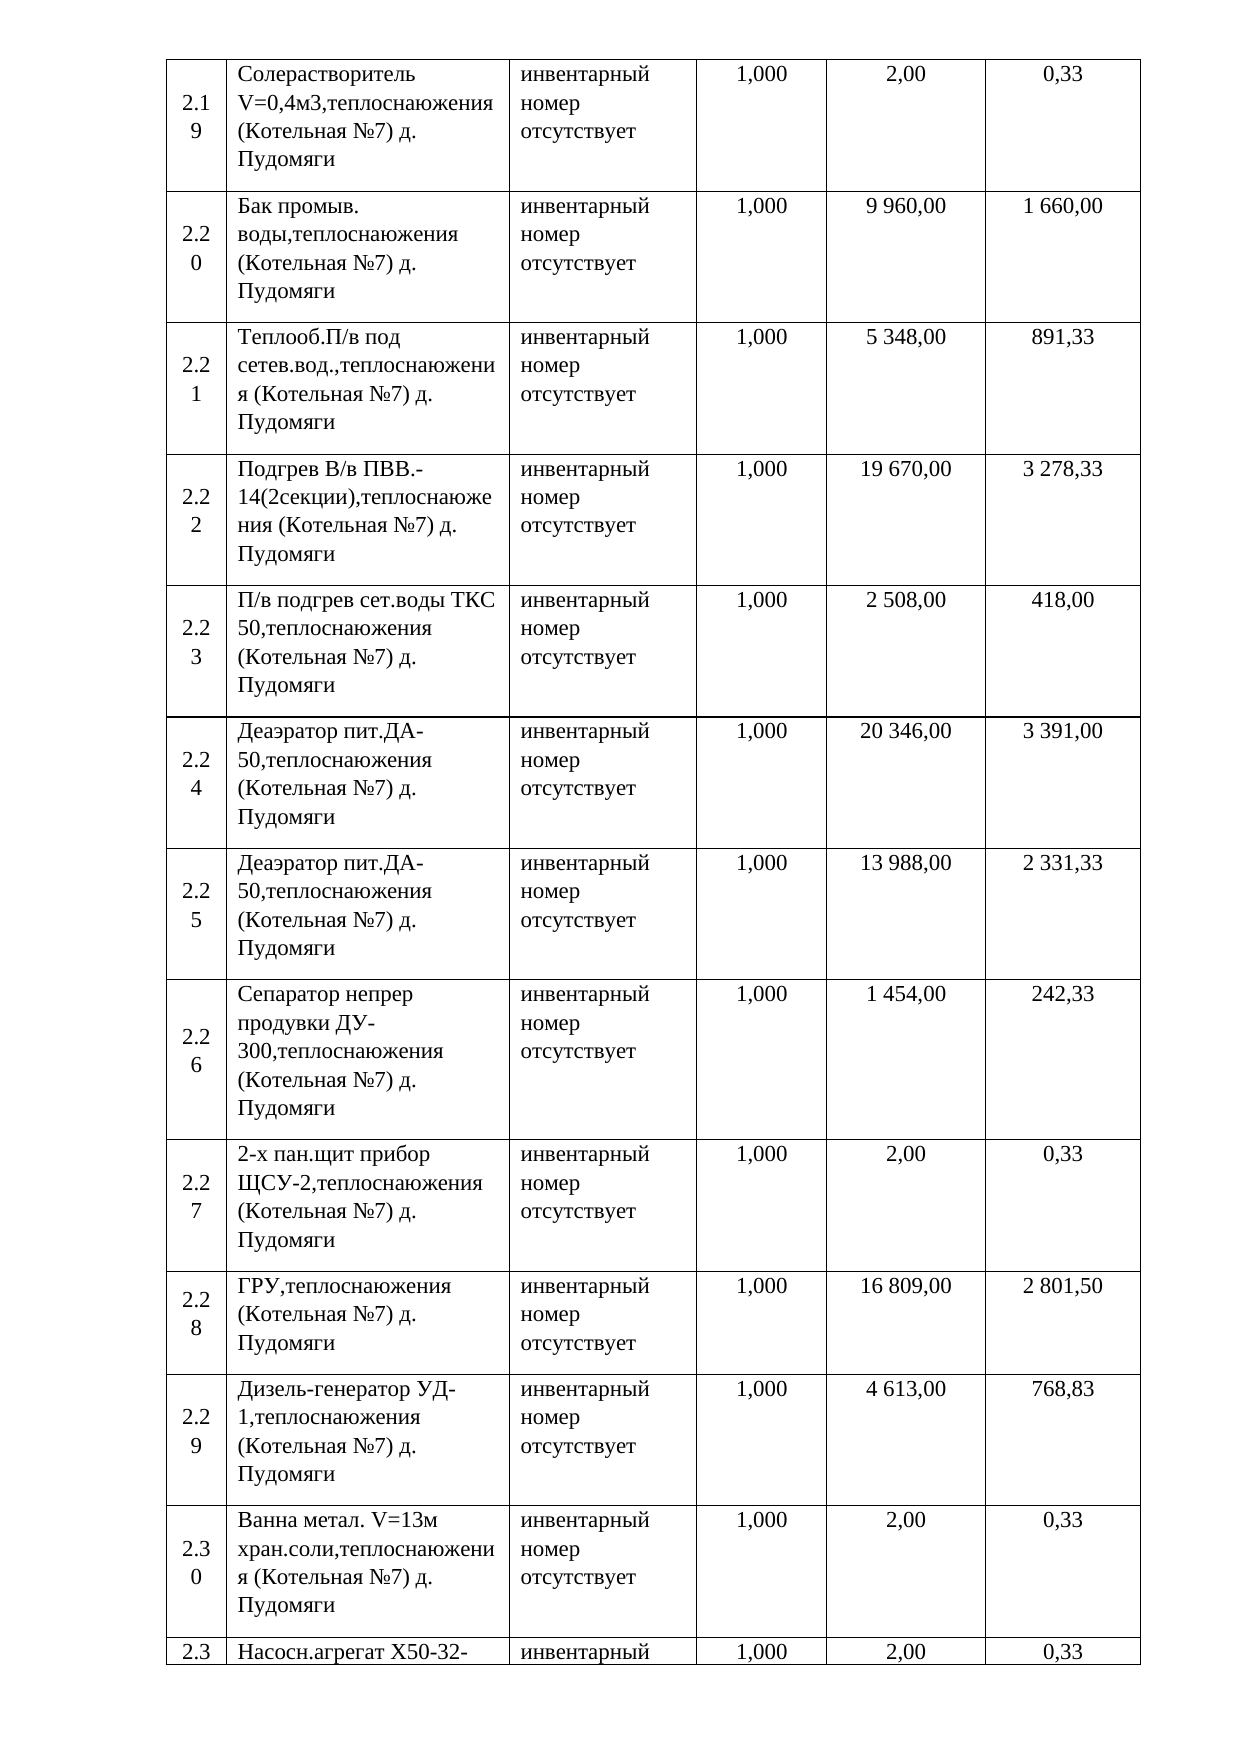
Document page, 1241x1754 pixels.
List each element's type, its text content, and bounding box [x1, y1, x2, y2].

table_cell 19 670,00 [827, 455, 985, 585]
table_cell 2.28 [167, 1272, 226, 1374]
table_cell инвентарный номер отсутствует [510, 849, 696, 979]
table_cell Деаэратор пит.ДА-50,теплоснаюжения (Котельная №7) д. Пудомяги [227, 718, 509, 848]
table_cell 0,33 [986, 60, 1140, 191]
table_cell 768,83 [986, 1375, 1140, 1505]
table_cell 2.24 [167, 718, 226, 848]
table_cell 5 348,00 [827, 323, 985, 453]
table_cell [510, 1638, 696, 1664]
table_cell 2 331,33 [986, 849, 1140, 979]
table_cell 891,33 [986, 323, 1140, 453]
table_cell 2 508,00 [827, 586, 985, 716]
table_cell 2.25 [167, 849, 226, 979]
table_cell 1,000 [697, 1638, 826, 1664]
table_cell 1,000 [697, 455, 826, 585]
table_cell инвентарный номер отсутствует [510, 1375, 696, 1505]
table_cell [510, 60, 696, 191]
table_cell 1,000 [697, 1272, 826, 1374]
table_cell инвентарный номер отсутствует [510, 1140, 696, 1271]
table_cell 2,00 [827, 60, 985, 191]
table_cell ГРУ,теплоснаюжения (Котельная №7) д. Пудомяги [227, 1272, 509, 1374]
table_cell 2.23 [167, 586, 226, 716]
table_cell 0,33 [986, 1140, 1140, 1271]
table_cell 16 809,00 [827, 1272, 985, 1374]
table_cell 2.26 [167, 980, 226, 1139]
table_cell 1 660,00 [986, 192, 1140, 322]
table_cell Дизель-генератор УД-1,теплоснаюжения (Котельная №7) д. Пудомяги [227, 1375, 509, 1505]
table_cell Сепаратор непрер продувки ДУ-300,теплоснаюжения (Котельная №7) д. Пудомяги [227, 980, 509, 1139]
table_cell 2.21 [167, 323, 226, 453]
table_cell 9 960,00 [827, 192, 985, 322]
table_cell 1,000 [697, 1140, 826, 1271]
table_cell Теплооб.П/в под сетев.вод.,теплоснаюжения (Котельная №7) д. Пудомяги [227, 323, 509, 453]
table_cell 2.31 [167, 1638, 226, 1664]
table_cell инвентарный номер отсутствует [510, 323, 696, 453]
table_cell 2,00 [827, 1638, 985, 1664]
table_cell 418,00 [986, 586, 1140, 716]
table_cell 1,000 [697, 849, 826, 979]
table_cell 2.22 [167, 455, 226, 585]
table_cell Деаэратор пит.ДА-50,теплоснаюжения (Котельная №7) д. Пудомяги [227, 849, 509, 979]
table_cell инвентарный номер отсутствует [510, 1272, 696, 1374]
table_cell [227, 1638, 509, 1664]
table_cell 2 801,50 [986, 1272, 1140, 1374]
table_cell 1,000 [697, 1375, 826, 1505]
table_cell 1,000 [697, 980, 826, 1139]
table_cell 2-х пан.щит прибор ЩСУ-2,теплоснаюжения (Котельная №7) д. Пудомяги [227, 1140, 509, 1271]
table_cell инвентарный номер отсутствует [510, 586, 696, 716]
table_cell Бак промыв. воды,теплоснаюжения (Котельная №7) д. Пудомяги [227, 192, 509, 322]
table_cell 0,33 [986, 1638, 1140, 1664]
table_cell 1,000 [697, 1506, 826, 1637]
table_cell 1,000 [697, 323, 826, 453]
table_cell 1,000 [697, 192, 826, 322]
table_cell 242,33 [986, 980, 1140, 1139]
table_cell Солерастворитель V=0,4м3,теплоснаюжения (Котельная №7) д. Пудомяги [227, 60, 509, 191]
table_cell Подгрев В/в ПВВ.-14(2секции),теплоснаюжения (Котельная №7) д. Пудомяги [227, 455, 509, 585]
table_cell Ванна метал. V=13м хран.соли,теплоснаюжения (Котельная №7) д. Пудомяги [227, 1506, 509, 1637]
table_cell 3 278,33 [986, 455, 1140, 585]
table_cell 1,000 [697, 586, 826, 716]
table_cell 2.27 [167, 1140, 226, 1271]
table_cell инвентарный номер отсутствует [510, 980, 696, 1139]
table_cell 1,000 [697, 718, 826, 848]
table_cell 1 454,00 [827, 980, 985, 1139]
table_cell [510, 1506, 696, 1637]
table_cell 2.29 [167, 1375, 226, 1505]
table_cell инвентарный номер отсутствует [510, 718, 696, 848]
table_cell 1,000 [697, 60, 826, 191]
table_cell 2.19 [167, 60, 226, 191]
table_cell 3 391,00 [986, 718, 1140, 848]
table_cell П/в подгрев сет.воды ТКС 50,теплоснаюжения (Котельная №7) д. Пудомяги [227, 586, 509, 716]
table_cell 2,00 [827, 1506, 985, 1637]
table_cell 2.20 [167, 192, 226, 322]
table_cell 13 988,00 [827, 849, 985, 979]
table_cell 2.30 [167, 1506, 226, 1637]
table_cell 20 346,00 [827, 718, 985, 848]
table_cell 4 613,00 [827, 1375, 985, 1505]
table_cell инвентарный номер отсутствует [510, 455, 696, 585]
table_cell 0,33 [986, 1506, 1140, 1637]
table_cell 2,00 [827, 1140, 985, 1271]
table_cell инвентарный номер отсутствует [510, 192, 696, 322]
